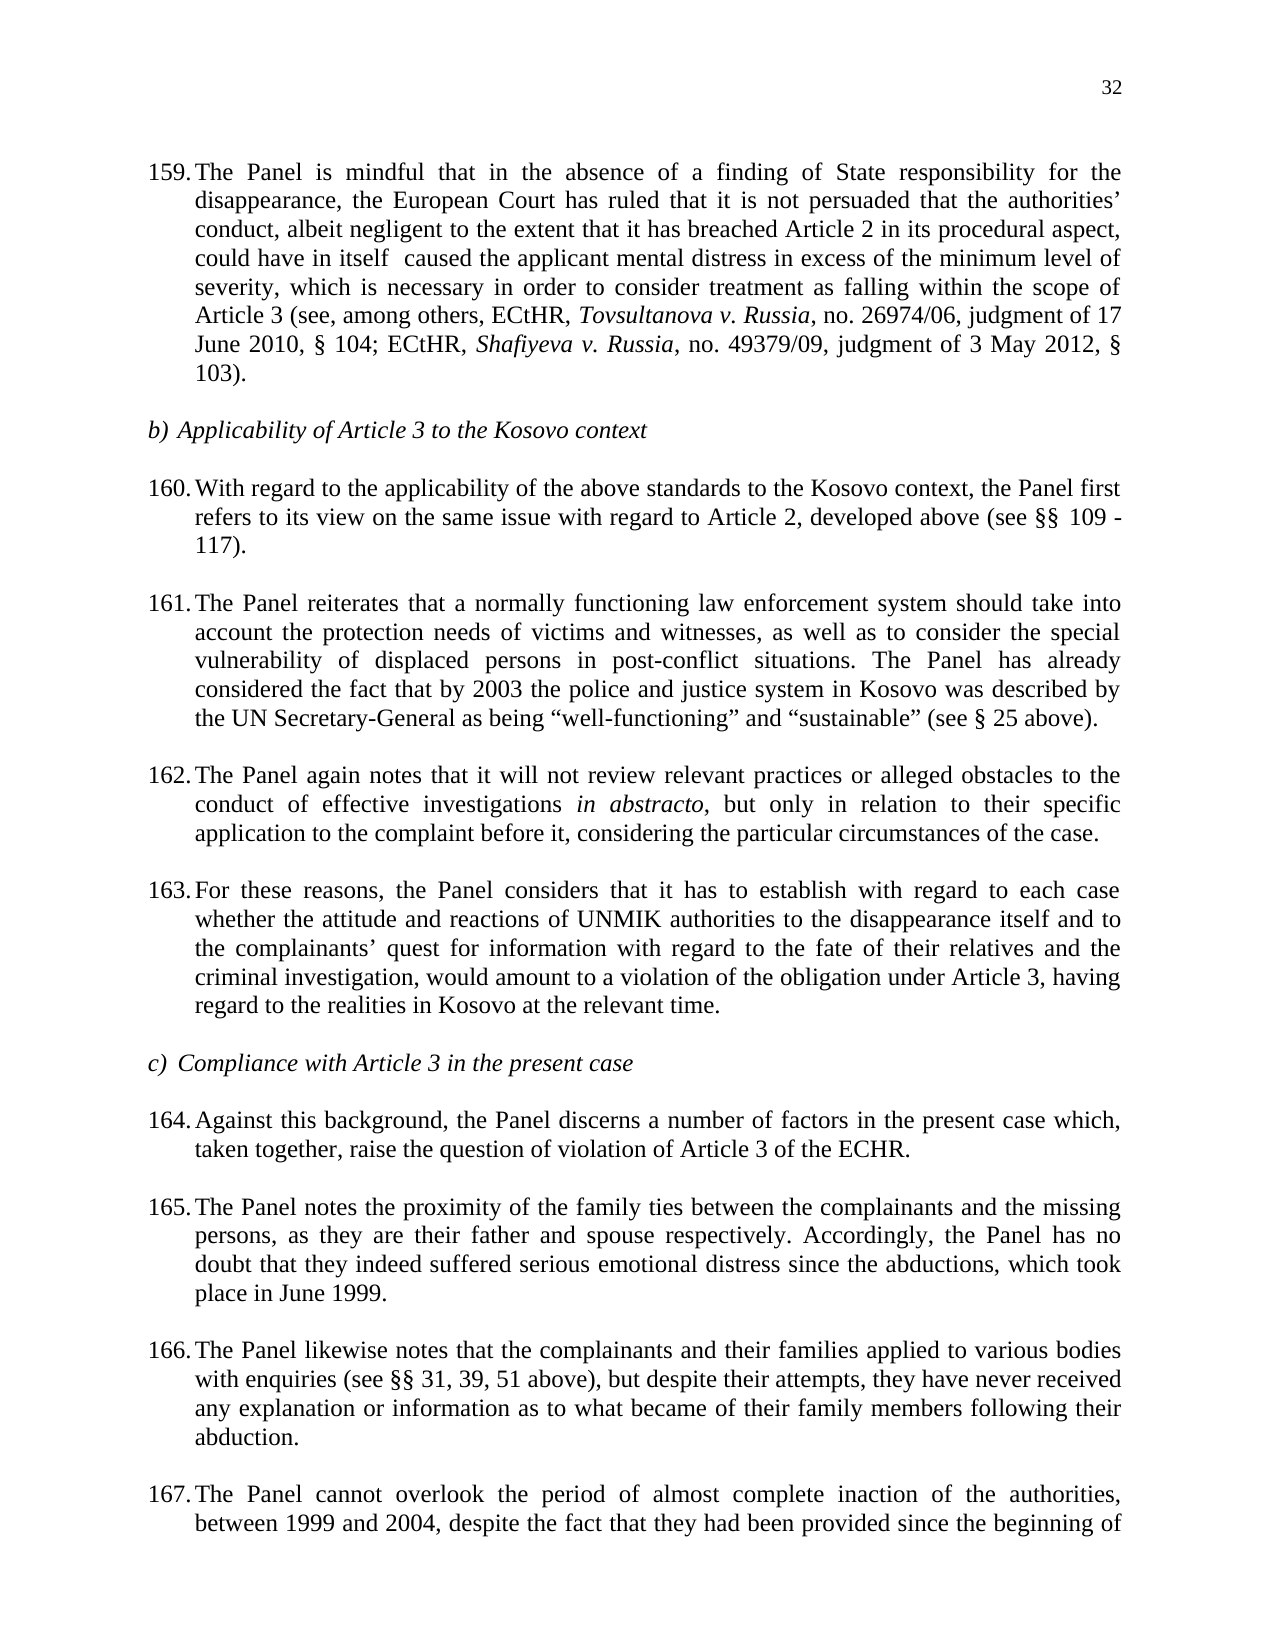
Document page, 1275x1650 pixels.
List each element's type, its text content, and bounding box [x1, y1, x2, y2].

list With regard to the applicability of the above standards to the Kosovo context, the Panel first refers to its view on the same issue with regard to Article 2, developed above (see §§ 109 - 117). [148, 473, 1122, 559]
list The Panel likewise notes that the complainants and their families applied to various bodies with enquiries (see §§ 31, 39, 51 above), but despite their attempts, they have never received any explanation or information as to what became of their family members following their abduction. [148, 1335, 1122, 1450]
list Compliance with Article 3 in the present case [148, 1048, 1122, 1077]
list The Panel reiterates that a normally functioning law enforcement system should take into account the protection needs of victims and witnesses, as well as to consider the special vulnerability of displaced persons in post-conflict situations. The Panel has already considered the fact that by 2003 the police and justice system in Kosovo was described by the UN Secretary-General as being “well-functioning” and “sustainable” (see § 25 above). [148, 588, 1122, 732]
list Applicability of Article 3 to the Kosovo context [148, 415, 1122, 444]
list The Panel notes the proximity of the family ties between the complainants and the missing persons, as they are their father and spouse respectively. Accordingly, the Panel has no doubt that they indeed suffered serious emotional distress since the abductions, which took place in June 1999. [148, 1192, 1122, 1307]
list Against this background, the Panel discerns a number of factors in the present case which, taken together, raise the question of violation of Article 3 of the ECHR. [148, 1105, 1122, 1163]
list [148, 1479, 1122, 1537]
list The Panel is mindful that in the absence of a finding of State responsibility for the disappearance, the European Court has ruled that it is not persuaded that the authorities’ conduct, albeit negligent to the extent that it has breached Article 2 in its procedural aspect, could have in itself caused the applicant mental distress in excess of the minimum level of severity, which is necessary in order to consider treatment as falling within the scope of Article 3 (see, among others, ECtHR, Tovsultanova v. Russia, no. 26974/06, judgment of 17 June 2010, § 104; ECtHR, Shafiyeva v. Russia, no. 49379/09, judgment of 3 May 2012, § 103). [148, 157, 1122, 387]
list The Panel again notes that it will not review relevant practices or alleged obstacles to the conduct of effective investigations in abstracto, but only in relation to their specific application to the complaint before it, considering the particular circumstances of the case. [148, 760, 1122, 847]
list For these reasons, the Panel considers that it has to establish with regard to each case whether the attitude and reactions of UNMIK authorities to the disappearance itself and to the complainants’ quest for information with regard to the fate of their relatives and the criminal investigation, would amount to a violation of the obligation under Article 3, having regard to the realities in Kosovo at the relevant time. [148, 875, 1122, 1019]
